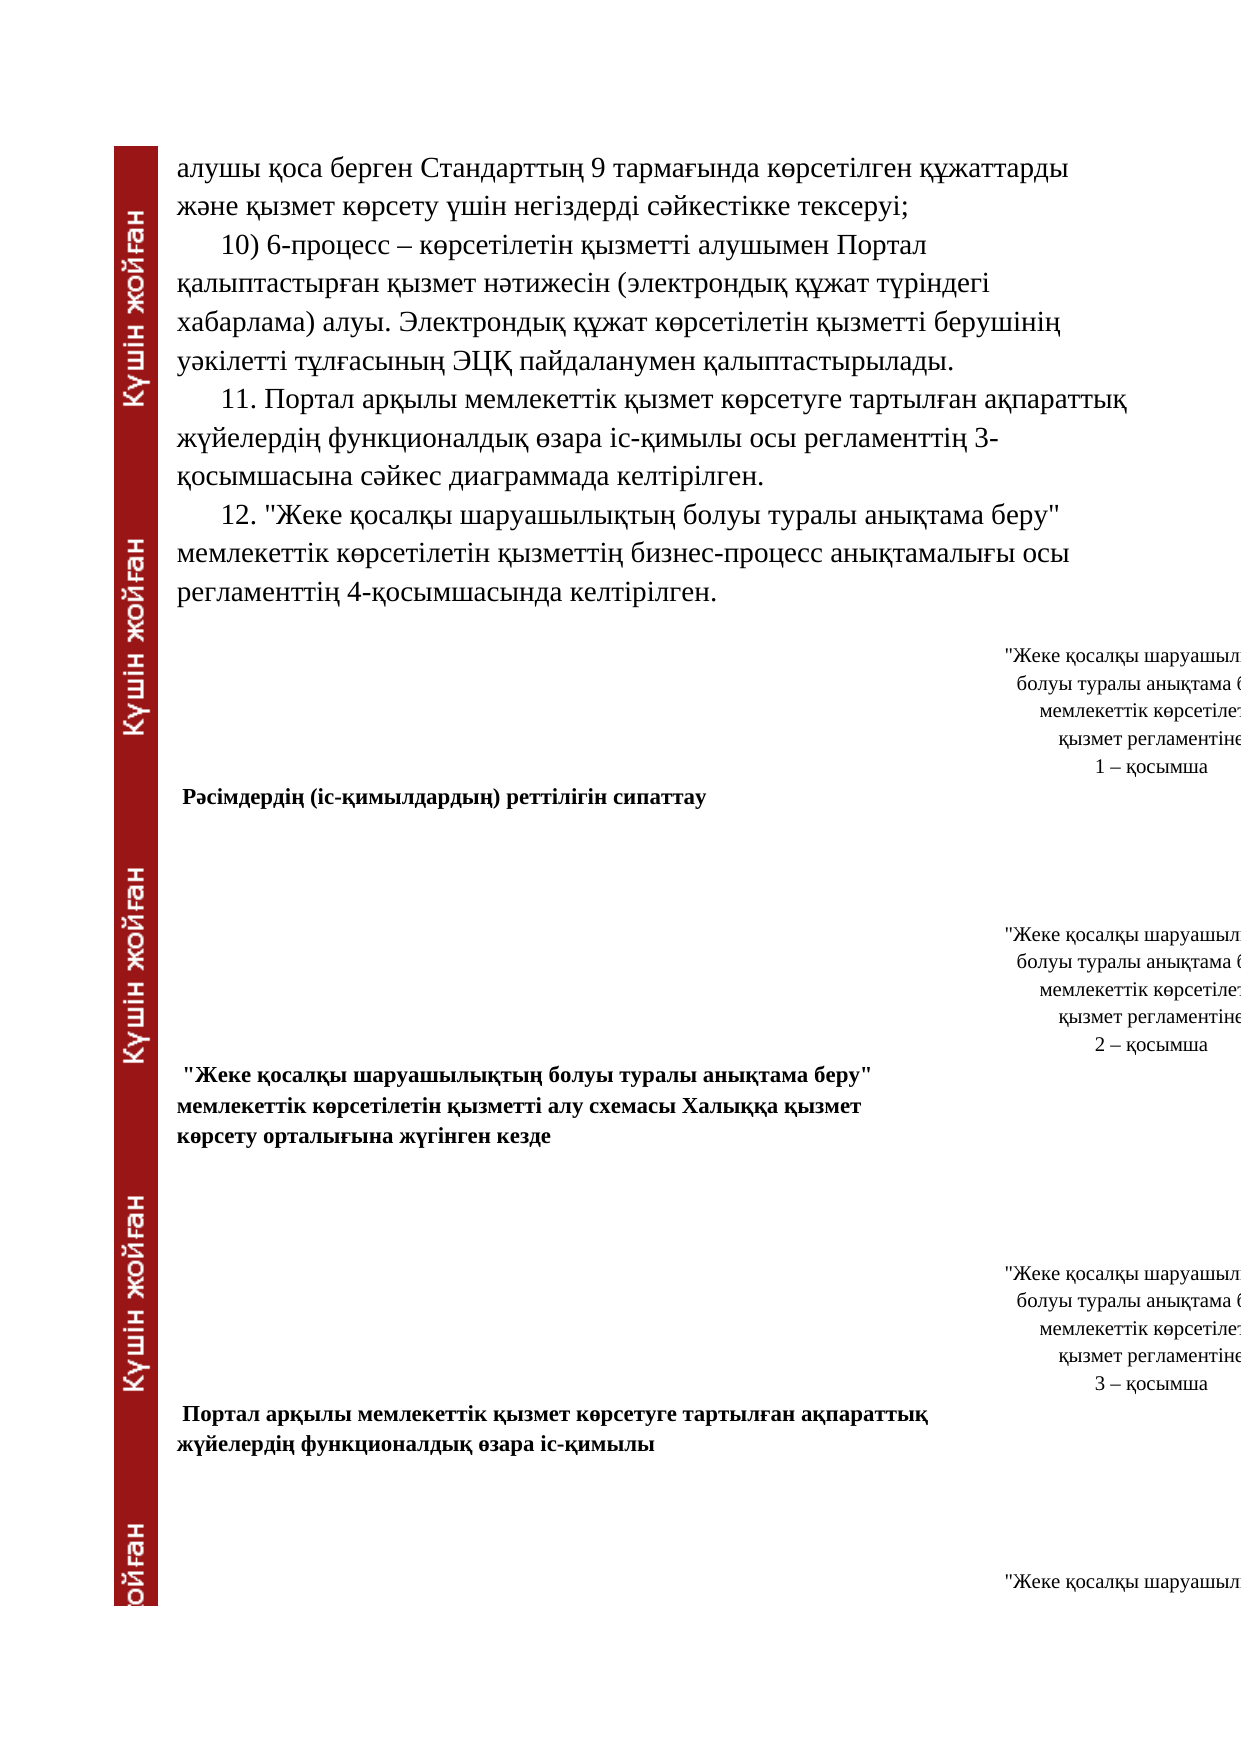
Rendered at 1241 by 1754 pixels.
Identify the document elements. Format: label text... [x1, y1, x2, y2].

picture [114, 1148, 158, 1259]
table_header [101, 1259, 912, 1400]
text Портал арқылы мемлекеттік қызмет көрсетуге тартылған ақпараттық жүйелердің функционалдық өзара іс-қимылы [112, 1400, 1128, 1457]
picture [114, 146, 158, 150]
picture [114, 1457, 158, 1568]
table_header [101, 920, 912, 1061]
table_header "Жеке қосалқы шаруашылықтың болуы туралы анықтама беру" мемлекеттiк көрсетілетін қызмет регламентіне 3 – қосымша [912, 1259, 1240, 1400]
table_header "Жеке қосалқы шаруашылықтың болуы туралы анықтама беру" мемлекеттiк көрсетілетін қызмет регламентіне 2 – қосымша [912, 920, 1240, 1061]
table_header "Жеке қосалқы шаруашылықтың болуы туралы анықтама беру" мемлекеттiк көрсетілетін қызмет регламентіне 1 – қосымша [912, 642, 1240, 783]
picture [114, 638, 158, 642]
picture [114, 809, 158, 920]
text Рәсімдердің (іс-қимылдардың) реттілігін сипаттау [112, 783, 1128, 809]
table_header [101, 642, 912, 783]
table_header [101, 1568, 912, 1598]
text "Жеке қосалқы шаруашылықтың болуы туралы анықтама беру" мемлекеттік көрсетілетін қызметті алу схемасы Халыққа қызмет көрсету орталығына жүгінген кезде [112, 1061, 1128, 1148]
table_header "Жеке қосалқы шаруашылықтың болуы туралы анықтама беру" мемлекеттiк көрсетілетін қызмет регламентіне 4 – қосымша [912, 1568, 1240, 1598]
picture [114, 1598, 158, 1606]
